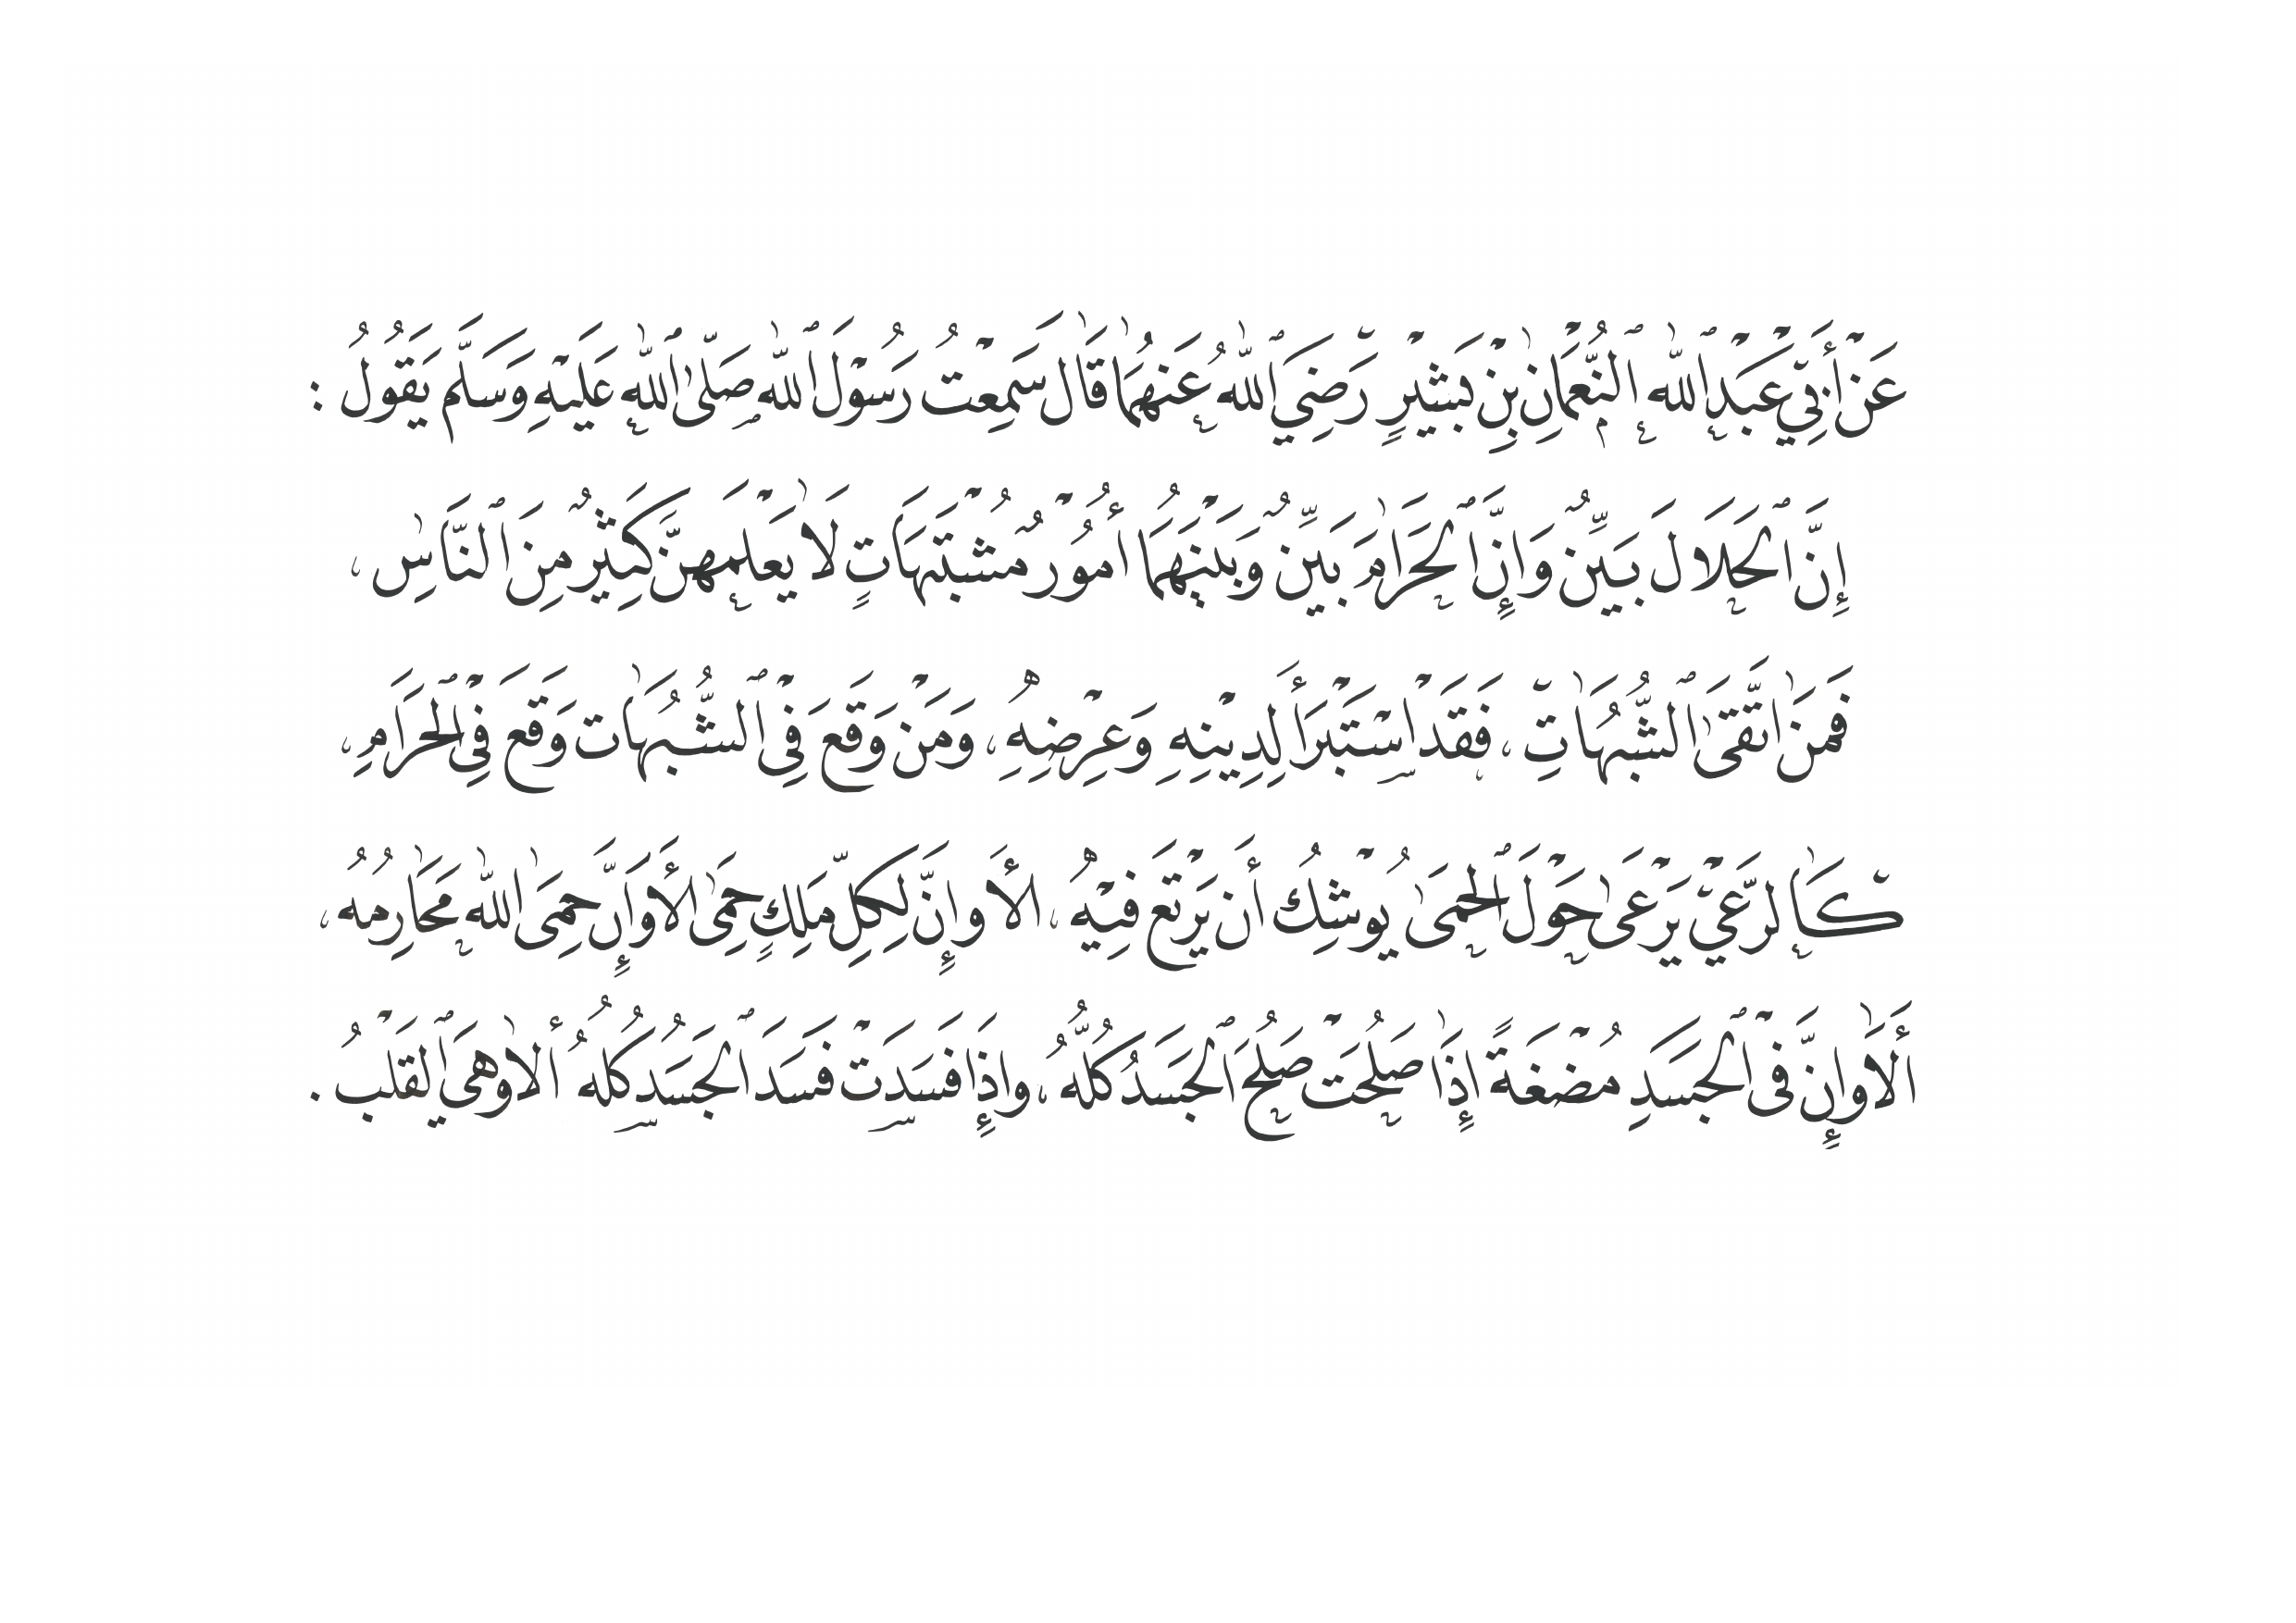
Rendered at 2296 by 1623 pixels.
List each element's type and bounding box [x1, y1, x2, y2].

picture [57, 57, 2179, 1389]
